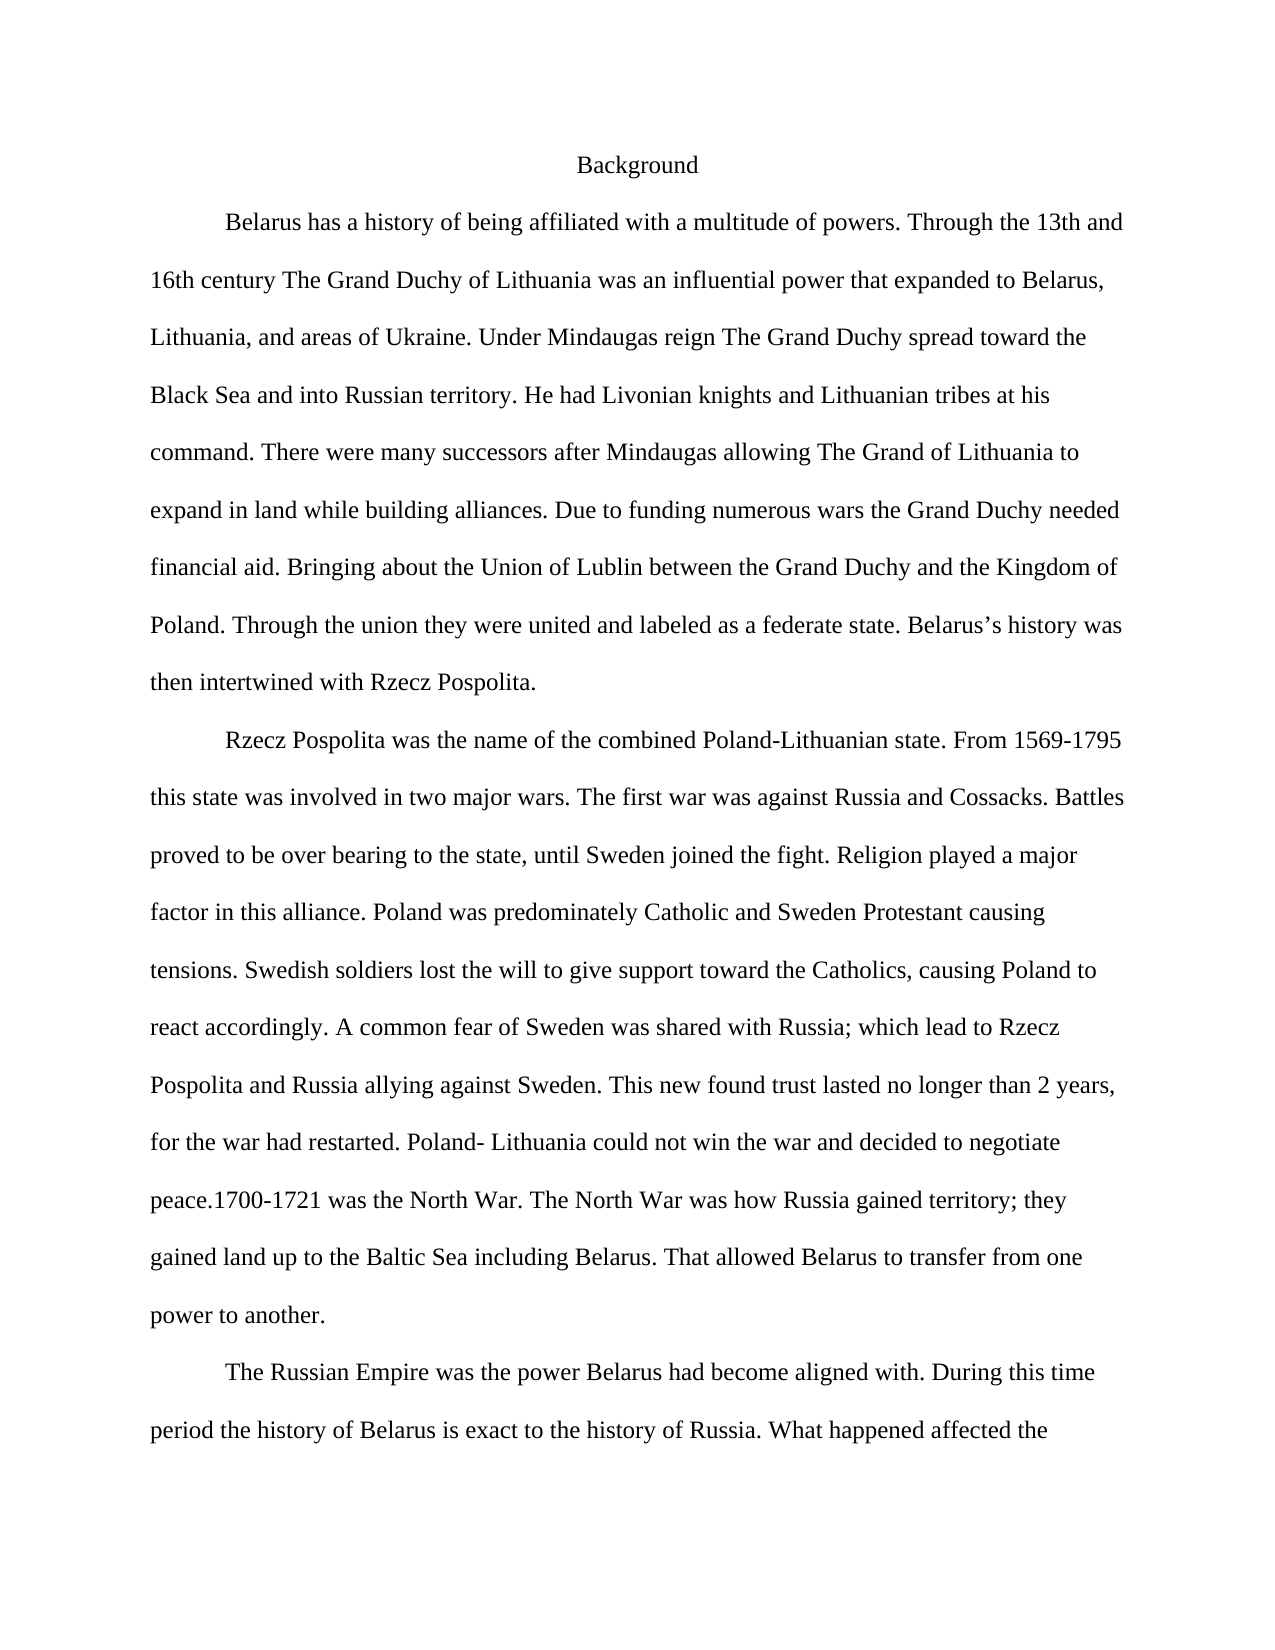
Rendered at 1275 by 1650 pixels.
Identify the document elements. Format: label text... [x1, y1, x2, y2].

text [150, 1357, 1125, 1444]
text Rzecz Pospolita was the name of the combined Poland-Lithuanian state. From 1569-1795 this state was involved in two major wars. The first war was against Russia and Cossacks. Battles proved to be over bearing to the state, until Sweden joined the fight. Religion played a major factor in this alliance. Poland was predominately Catholic and Sweden Protestant causing tensions. Swedish soldiers lost the will to give support toward the Catholics, causing Poland to react accordingly. A common fear of Sweden was shared with Russia; which lead to Rzecz Pospolita and Russia allying against Sweden. This new found trust lasted no longer than 2 years, for the war had restarted. Poland- Lithuania could not win the war and decided to negotiate peace.1700-1721 was the North War. The North War was how Russia gained territory; they gained land up to the Baltic Sea including Belarus. That allowed Belarus to transfer from one power to another. [150, 725, 1125, 1329]
text Background [150, 150, 1125, 179]
text Belarus has a history of being affiliated with a multitude of powers. Through the 13th and 16th century The Grand Duchy of Lithuania was an influential power that expanded to Belarus, Lithuania, and areas of Ukraine. Under Mindaugas reign The Grand Duchy spread toward the Black Sea and into Russian territory. He had Livonian knights and Lithuanian tribes at his command. There were many successors after Mindaugas allowing The Grand of Lithuania to expand in land while building alliances. Due to funding numerous wars the Grand Duchy needed financial aid. Bringing about the Union of Lublin between the Grand Duchy and the Kingdom of Poland. Through the union they were united and labeled as a federate state. Belarus’s history was then intertwined with Rzecz Pospolita. [150, 207, 1125, 696]
